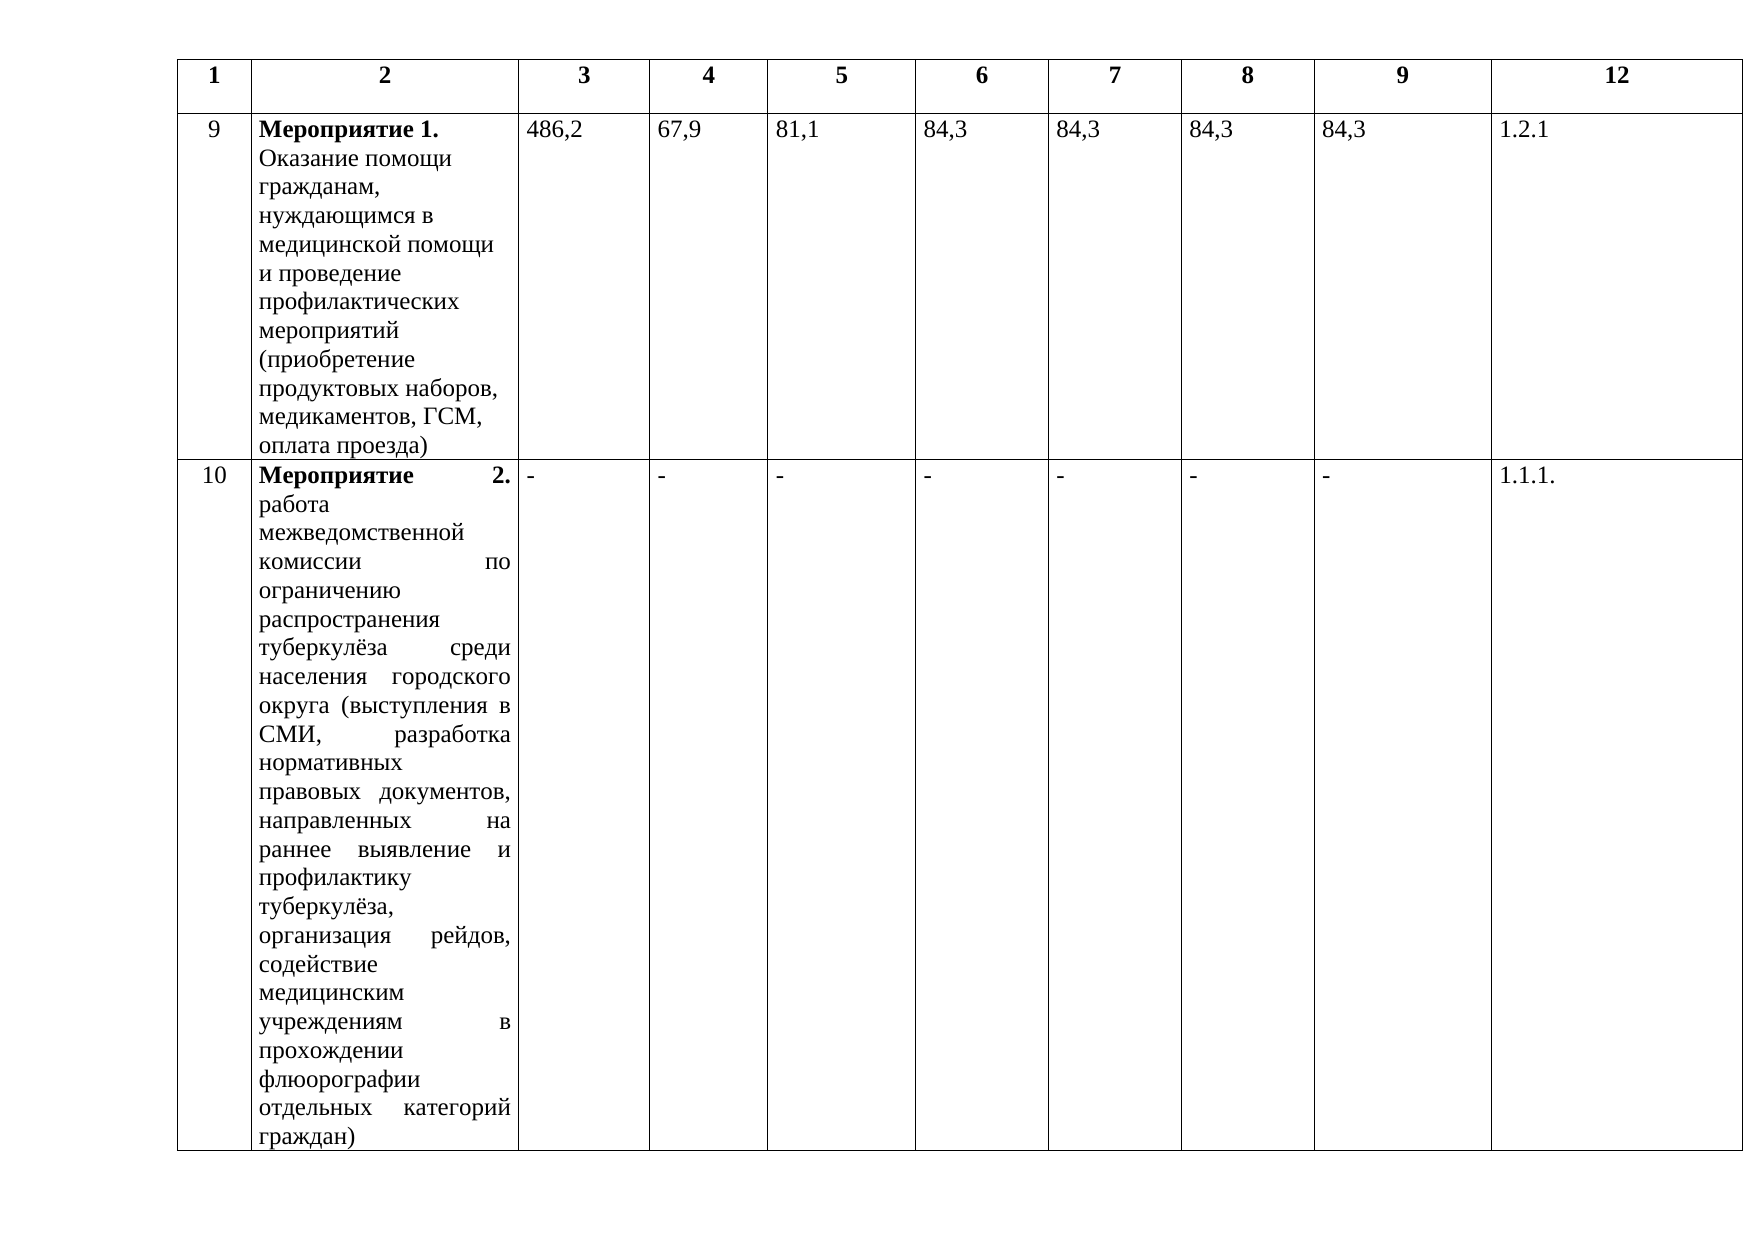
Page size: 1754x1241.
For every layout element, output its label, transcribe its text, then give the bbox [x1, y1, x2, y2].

table_cell - [768, 460, 915, 1150]
table_cell - [1049, 460, 1181, 1150]
table_cell 10 [178, 460, 251, 1150]
table_cell 84,3 [916, 114, 1048, 459]
table_cell - [1315, 460, 1491, 1150]
table_header 4 [650, 60, 767, 113]
table_cell Мероприятие 1. Оказание помощи гражданам, нуждающимся в медицинской помощи и проведение профилактических мероприятий (приобретение продуктовых наборов, медикаментов, ГСМ, оплата проезда) [252, 114, 518, 459]
table_header 9 [1315, 60, 1491, 113]
table_cell 84,3 [1049, 114, 1181, 459]
table_cell 1.1.1. [1492, 460, 1742, 1150]
table_header 1 [178, 60, 251, 113]
table_cell - [916, 460, 1048, 1150]
table_cell 1.2.1 [1492, 114, 1742, 459]
table_header 7 [1049, 60, 1181, 113]
table_cell - [1182, 460, 1314, 1150]
table_cell 67,9 [650, 114, 767, 459]
table_cell 84,3 [1315, 114, 1491, 459]
table_cell Мероприятие 2. работа межведомственной комиссии по ограничению распространения туберкулёза среди населения городского округа (выступления в СМИ, разработка нормативных правовых документов, направленных на раннее выявление и профилактику туберкулёза, организация рейдов, содействие медицинским учреждениям в прохождении флюорографии отдельных категорий граждан) [252, 460, 518, 1150]
table_cell 9 [178, 114, 251, 459]
table_header 3 [519, 60, 649, 113]
table_cell - [519, 460, 649, 1150]
table_header 5 [768, 60, 915, 113]
table_cell 81,1 [768, 114, 915, 459]
table_header [1743, 59, 1754, 113]
table_cell 84,3 [1182, 114, 1314, 459]
table_header 8 [1182, 60, 1314, 113]
table_cell - [650, 460, 767, 1150]
table_header 2 [252, 60, 518, 113]
table_header 12 [1492, 60, 1742, 113]
table_header 6 [916, 60, 1048, 113]
table_cell 486,2 [519, 114, 649, 459]
